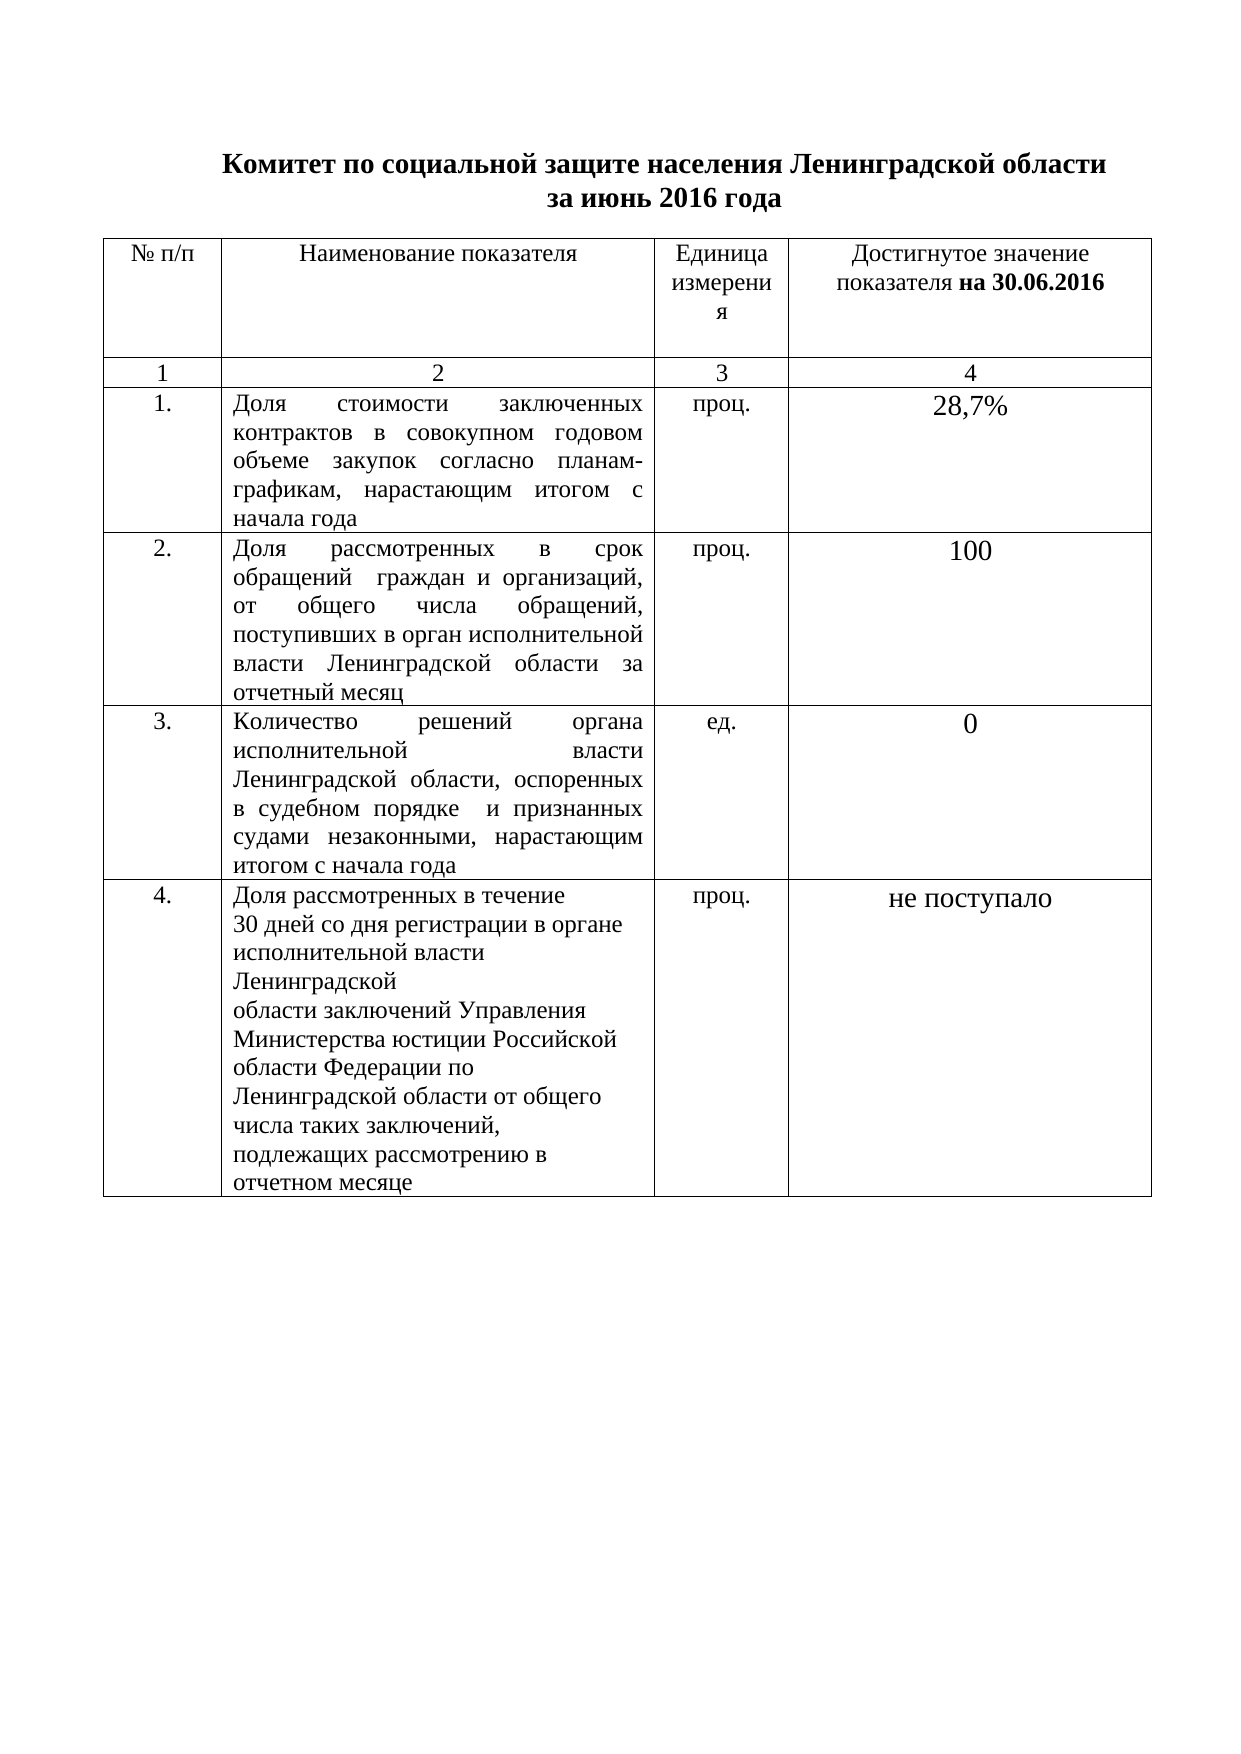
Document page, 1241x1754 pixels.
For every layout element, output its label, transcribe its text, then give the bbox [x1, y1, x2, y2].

table_cell проц. [655, 388, 788, 532]
table_header № п/п [104, 239, 221, 357]
table_cell проц. [655, 533, 788, 705]
table_cell Доля рассмотренных в срок обращений граждан и организаций, от общего числа обращений, поступивших в орган исполнительной власти Ленинградской области за отчетный месяц [222, 533, 654, 705]
table_cell 28,7% [789, 388, 1151, 532]
table_cell 0 [789, 706, 1151, 879]
table_cell 3. [104, 706, 221, 879]
table_cell Доля стоимости заключенных контрактов в совокупном годовом объеме закупок согласно планам-графикам, нарастающим итогом с начала года [222, 388, 654, 532]
table_cell 1 [104, 358, 221, 387]
text за июнь 2016 года [177, 180, 1152, 213]
table_cell 2. [104, 533, 221, 705]
table_cell 2 [222, 358, 654, 387]
table_header Наименование показателя [222, 239, 654, 357]
table_cell проц. [655, 880, 788, 1196]
text Комитет по социальной защите населения Ленинградской области [177, 146, 1152, 180]
table_header Единица измерения [655, 239, 788, 357]
table_cell 1. [104, 388, 221, 532]
table_cell 4 [789, 358, 1151, 387]
table_header Достигнутое значение показателя на 30.06.2016 [789, 239, 1151, 357]
table_cell 4. [104, 880, 221, 1196]
table_cell Доля рассмотренных в течение 30 дней со дня регистрации в органе исполнительной власти Ленинградской области заключений Управления Министерства юстиции Российской области Федерации по Ленинградской области от общего числа таких заключений, подлежащих рассмотрению в отчетном месяце [222, 880, 654, 1196]
table_cell не поступало [789, 880, 1151, 1196]
table_cell ед. [655, 706, 788, 879]
table_cell 100 [789, 533, 1151, 705]
table_cell Количество решений органа исполнительной власти Ленинградской области, оспоренных в судебном порядке и признанных судами незаконными, нарастающим итогом с начала года [222, 706, 654, 879]
table_cell 3 [655, 358, 788, 387]
